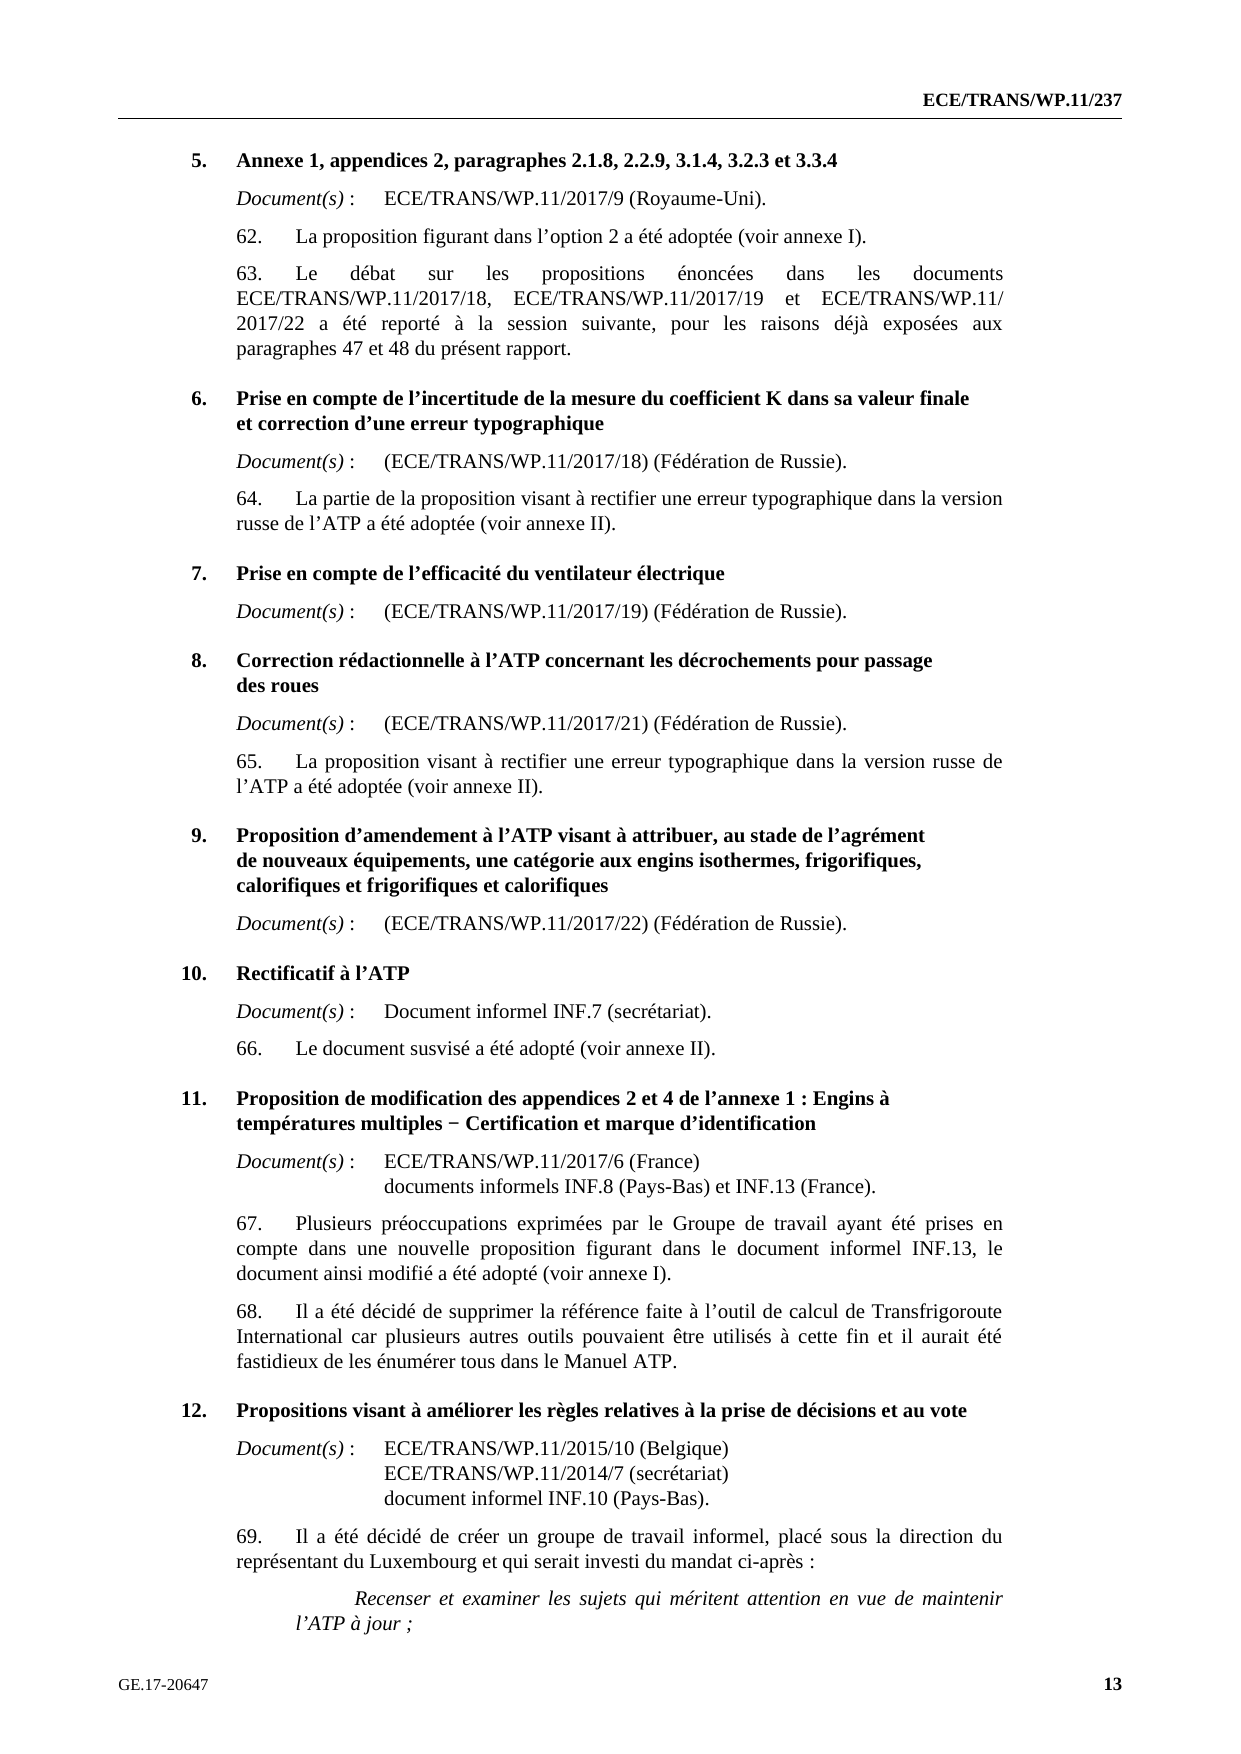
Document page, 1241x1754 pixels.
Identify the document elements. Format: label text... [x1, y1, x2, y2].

text Document(s) : ECE/TRANS/WP.11/2015/10 (Belgique) ECE/TRANS/WP.11/2014/7 (secrétariat) document informel INF.10 (Pays-Bas). [236, 1435, 1004, 1510]
text 11. Proposition de modification des appendices 2 et 4 de l’annexe 1 : Engins à températures multiples − Certification et marque d’identification [118, 1085, 1004, 1135]
text 64. La partie de la proposition visant à rectifier une erreur typographique dans la version russe de l’ATP a été adoptée (voir annexe II). [236, 485, 1004, 535]
text 62. La proposition figurant dans l’option 2 a été adoptée (voir annexe I). [236, 223, 1004, 248]
text 67. Plusieurs préoccupations exprimées par le Groupe de travail ayant été prises en compte dans une nouvelle proposition figurant dans le document informel INF.13, le document ainsi modifié a été adopté (voir annexe I). [236, 1210, 1004, 1285]
text 9. Proposition d’amendement à l’ATP visant à attribuer, au stade de l’agrément de nouveaux équipements, une catégorie aux engins isothermes, frigorifiques, calorifiques et frigorifiques et calorifiques [118, 823, 1004, 898]
text 69. Il a été décidé de créer un groupe de travail informel, placé sous la direction du représentant du Luxembourg et qui serait investi du mandat ci-après : [236, 1523, 1004, 1573]
text 8. Correction rédactionnelle à l’ATP concernant les décrochements pour passage des roues [118, 648, 1004, 698]
text 63. Le débat sur les propositions énoncées dans les documents ECE/TRANS/WP.11/2017/18, ECE/TRANS/WP.11/2017/19 et ECE/TRANS/WP.11/ 2017/22 a été reporté à la session suivante, pour les raisons déjà exposées aux paragraphes 47 et 48 du présent rapport. [236, 260, 1004, 360]
text 10. Rectificatif à l’ATP [118, 960, 1004, 985]
text Recenser et examiner les sujets qui méritent attention en vue de maintenir l’ATP à jour ; [295, 1585, 1004, 1635]
text Document(s) : (ECE/TRANS/WP.11/2017/22) (Fédération de Russie). [236, 910, 1004, 935]
text 6. Prise en compte de l’incertitude de la mesure du coefficient K dans sa valeur finale et correction d’une erreur typographique [118, 385, 1004, 435]
text Document(s) : (ECE/TRANS/WP.11/2017/18) (Fédération de Russie). [236, 448, 1004, 473]
text Document(s) : Document informel INF.7 (secrétariat). [236, 998, 1004, 1023]
text Document(s) : (ECE/TRANS/WP.11/2017/19) (Fédération de Russie). [236, 598, 1004, 623]
text Document(s) : (ECE/TRANS/WP.11/2017/21) (Fédération de Russie). [236, 710, 1004, 735]
text 65. La proposition visant à rectifier une erreur typographique dans la version russe de l’ATP a été adoptée (voir annexe II). [236, 748, 1004, 798]
text Document(s) : ECE/TRANS/WP.11/2017/6 (France) documents informels INF.8 (Pays-Bas) et INF.13 (France). [236, 1148, 1004, 1198]
text Document(s) : ECE/TRANS/WP.11/2017/9 (Royaume-Uni). [236, 185, 1004, 210]
text 68. Il a été décidé de supprimer la référence faite à l’outil de calcul de Transfrigoroute International car plusieurs autres outils pouvaient être utilisés à cette fin et il aurait été fastidieux de les énumérer tous dans le Manuel ATP. [236, 1298, 1004, 1373]
text 12. Propositions visant à améliorer les règles relatives à la prise de décisions et au vote [118, 1398, 1004, 1423]
text 7. Prise en compte de l’efficacité du ventilateur électrique [118, 560, 1004, 585]
text 5. Annexe 1, appendices 2, paragraphes 2.1.8, 2.2.9, 3.1.4, 3.2.3 et 3.3.4 [118, 148, 1004, 173]
text 66. Le document susvisé a été adopté (voir annexe II). [236, 1035, 1004, 1060]
